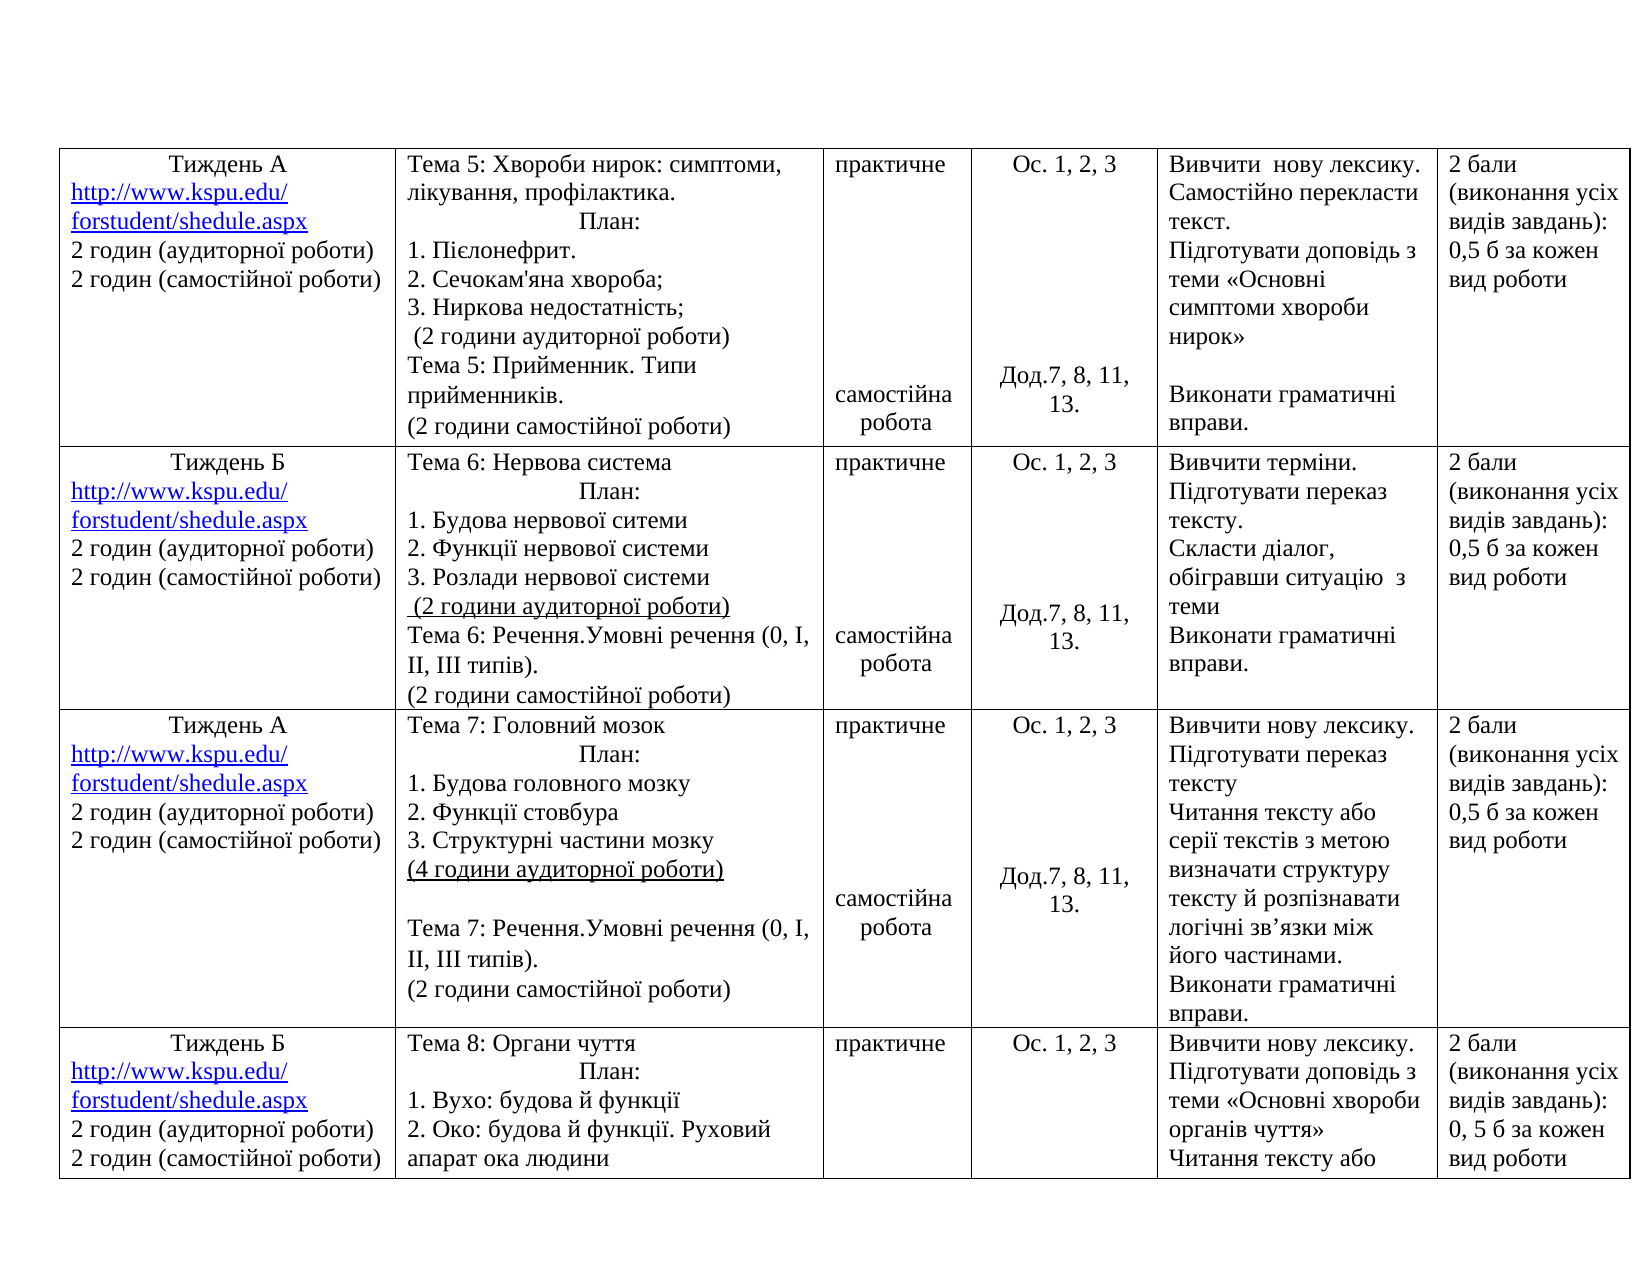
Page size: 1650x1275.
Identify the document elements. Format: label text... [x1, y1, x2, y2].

table_cell Вивчити нову лексику. Самостійно перекласти текст. Підготувати доповідь з теми «Основні симптоми хвороби нирок» Виконати граматичні вправи. [1158, 149, 1437, 446]
table_cell 2 бали (виконання усіх видів завдань): 0,5 б за кожен вид роботи [1438, 447, 1629, 709]
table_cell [60, 1028, 395, 1178]
table_cell Тиждень Б http://www.kspu.edu/forstudent/shedule.aspx 2 годин (аудиторної роботи) 2 годин (самостійної роботи) [60, 447, 395, 709]
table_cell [824, 149, 971, 446]
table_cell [396, 1028, 823, 1178]
table_cell Тема 5: Хвороби нирок: симптоми, лікування, профілактика. План: 1. Пієлонефрит. 2. Сечокам'яна хвороба; 3. Ниркова недостатність; (2 години аудиторної роботи) Тема 5: Прийменник. Типи прийменників. (2 години самостійної роботи) [396, 149, 823, 446]
table_cell Ос. 1, 2, 3 Дод.7, 8, 11, 13. [972, 447, 1157, 709]
table_cell Тема 7: Головний мозок План: 1. Будова головного мозку 2. Функції стовбура 3. Структурні частини мозку (4 години аудиторної роботи) Тема 7: Речення.Умовні речення (0, І, ІІ, ІІІ типів). (2 години самостійної роботи) [396, 710, 823, 1027]
table_cell Тиждень А http://www.kspu.edu/forstudent/shedule.aspx 2 годин (аудиторної роботи) 2 годин (самостійної роботи) [60, 710, 395, 1027]
table_cell 2 бали (виконання усіх видів завдань): 0,5 б за кожен вид роботи [1438, 710, 1629, 1027]
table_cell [824, 1028, 971, 1178]
table_cell Тема 6: Нервова система План: 1. Будова нервової ситеми 2. Функції нервової системи 3. Розлади нервової системи (2 години аудиторної роботи) Тема 6: Речення.Умовні речення (0, І, ІІ, ІІІ типів). (2 години самостійної роботи) [396, 447, 823, 709]
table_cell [972, 149, 1157, 446]
table_cell Ос. 1, 2, 3 Дод.7, 8, 11, 13. [972, 710, 1157, 1027]
table_cell 2 бали (виконання усіх видів завдань): 0,5 б за кожен вид роботи [1438, 149, 1629, 446]
table_cell Вивчити терміни. Підготувати переказ тексту. Скласти діалог, обігравши ситуацію з теми Виконати граматичні вправи. [1158, 447, 1437, 709]
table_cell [1438, 1028, 1629, 1178]
table_cell практичне самостійна робота [824, 447, 971, 709]
table_cell Вивчити нову лексику. Підготувати переказ тексту Читання тексту або серії текстів з метою визначати структуру тексту й розпізнавати логічні зв’язки між його частинами. Виконати граматичні вправи. [1158, 710, 1437, 1027]
table_cell практичне самостійна робота [824, 710, 971, 1027]
table_cell Тиждень А http://www.kspu.edu/forstudent/shedule.aspx 2 годин (аудиторної роботи) 2 годин (самостійної роботи) [60, 149, 395, 446]
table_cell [1158, 1028, 1437, 1178]
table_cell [972, 1028, 1157, 1178]
